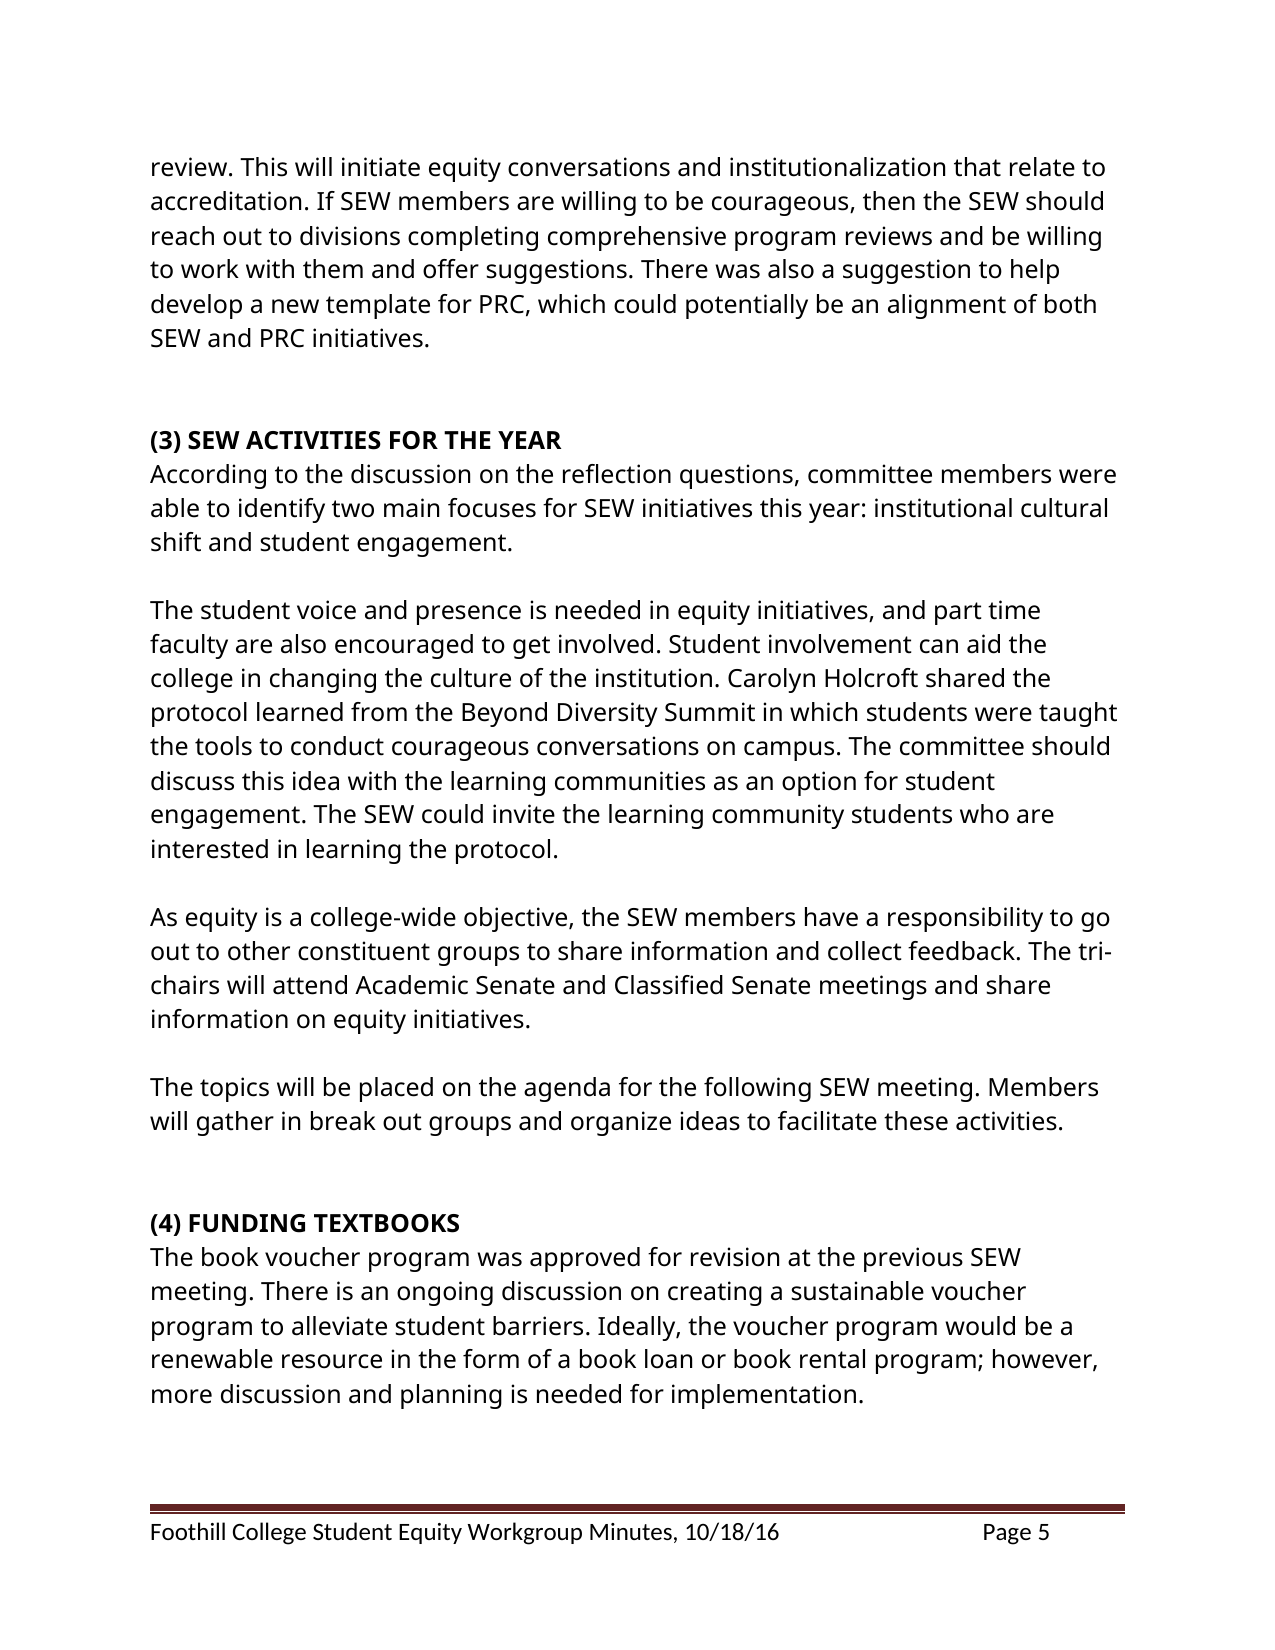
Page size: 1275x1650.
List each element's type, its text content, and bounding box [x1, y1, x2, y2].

text According to the discussion on the reflection questions, committee members were able to identify two main focuses for SEW initiatives this year: institutional cultural shift and student engagement. [150, 457, 1125, 559]
list SEW ACTIVITIES FOR THE YEAR [150, 422, 1125, 457]
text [150, 150, 1125, 354]
text The book voucher program was approved for revision at the previous SEW meeting. There is an ongoing discussion on creating a sustainable voucher program to alleviate student barriers. Ideally, the voucher program would be a renewable resource in the form of a book loan or book rental program; however, more discussion and planning is needed for implementation. [150, 1240, 1125, 1410]
text The student voice and presence is needed in equity initiatives, and part time faculty are also encouraged to get involved. Student involvement can aid the college in changing the culture of the institution. Carolyn Holcroft shared the protocol learned from the Beyond Diversity Summit in which students were taught the tools to conduct courageous conversations on campus. The committee should discuss this idea with the learning communities as an option for student engagement. The SEW could invite the learning community students who are interested in learning the protocol. [150, 593, 1125, 865]
text The topics will be placed on the agenda for the following SEW meeting. Members will gather in break out groups and organize ideas to facilitate these activities. [150, 1070, 1125, 1138]
list FUNDING TEXTBOOKS [150, 1206, 1125, 1240]
text As equity is a college-wide objective, the SEW members have a responsibility to go out to other constituent groups to share information and collect feedback. The tri-chairs will attend Academic Senate and Classified Senate meetings and share information on equity initiatives. [150, 899, 1125, 1036]
